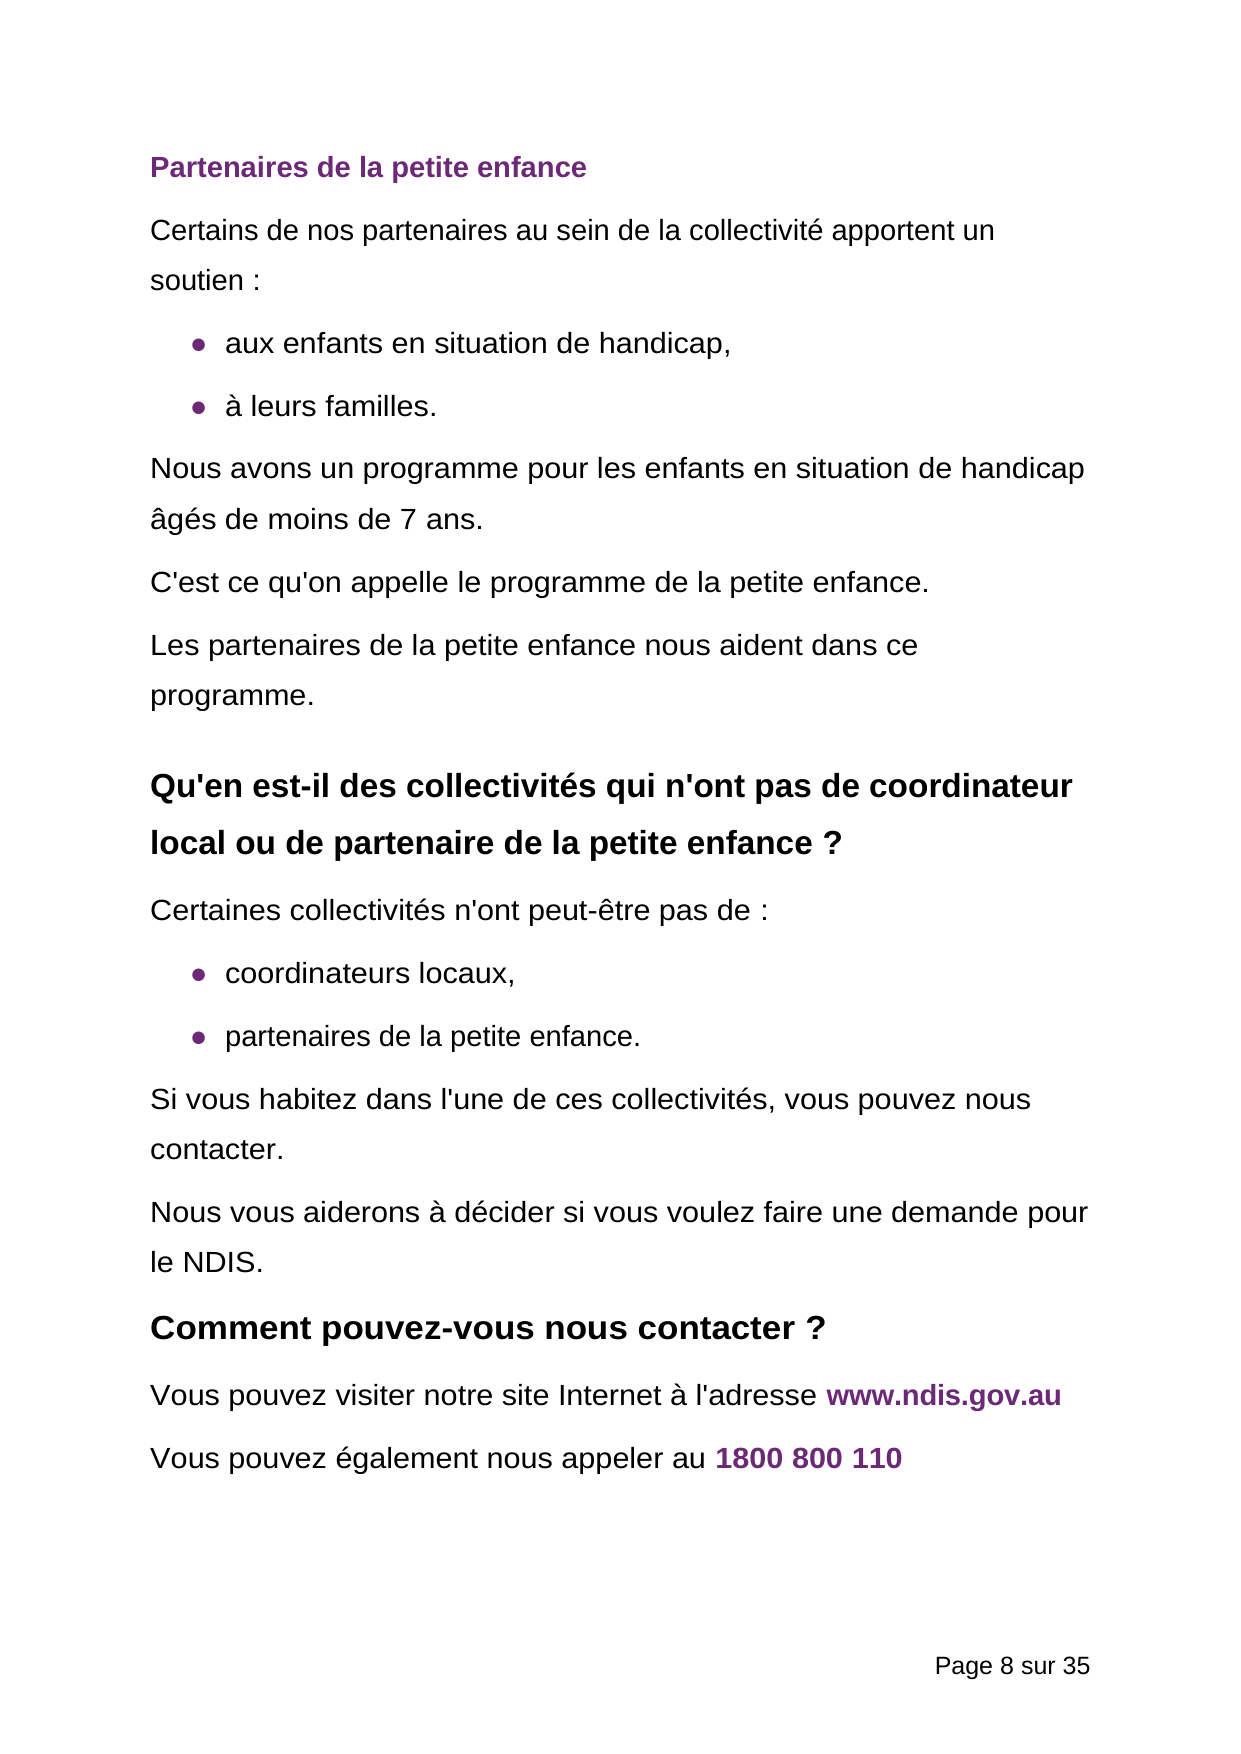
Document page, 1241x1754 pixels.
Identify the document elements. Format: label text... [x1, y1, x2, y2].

text Vous pouvez également nous appeler au 1800 800 110 [150, 1441, 1090, 1474]
subtitle Partenaires de la petite enfance [150, 150, 1090, 183]
text Vous pouvez visiter notre site Internet à l'adresse www.ndis.gov.au [150, 1378, 1090, 1412]
text Les partenaires de la petite enfance nous aident dans ce programme. [150, 627, 1090, 711]
subtitle Qu'en est-il des collectivités qui n'ont pas de coordinateur local ou de partenaire de la petite enfance ? [150, 766, 1090, 862]
text Certaines collectivités n'ont peut-être pas de : [150, 893, 1090, 927]
text Nous vous aiderons à décider si vous voulez faire une demande pour le NDIS. [150, 1195, 1090, 1279]
text Certains de nos partenaires au sein de la collectivité apportent un soutien : [150, 213, 1090, 297]
list aux enfants en situation de handicap, [189, 326, 1090, 359]
list à leurs familles. [189, 389, 1090, 422]
list coordinateurs locaux, [189, 956, 1090, 990]
text Si vous habitez dans l'une de ces collectivités, vous pouvez nous contacter. [150, 1082, 1090, 1166]
list partenaires de la petite enfance. [189, 1019, 1090, 1052]
text C'est ce qu'on appelle le programme de la petite enfance. [150, 565, 1090, 598]
text Nous avons un programme pour les enfants en situation de handicap âgés de moins de 7 ans. [150, 452, 1090, 535]
subtitle Comment pouvez-vous nous contacter ? [150, 1308, 1090, 1346]
